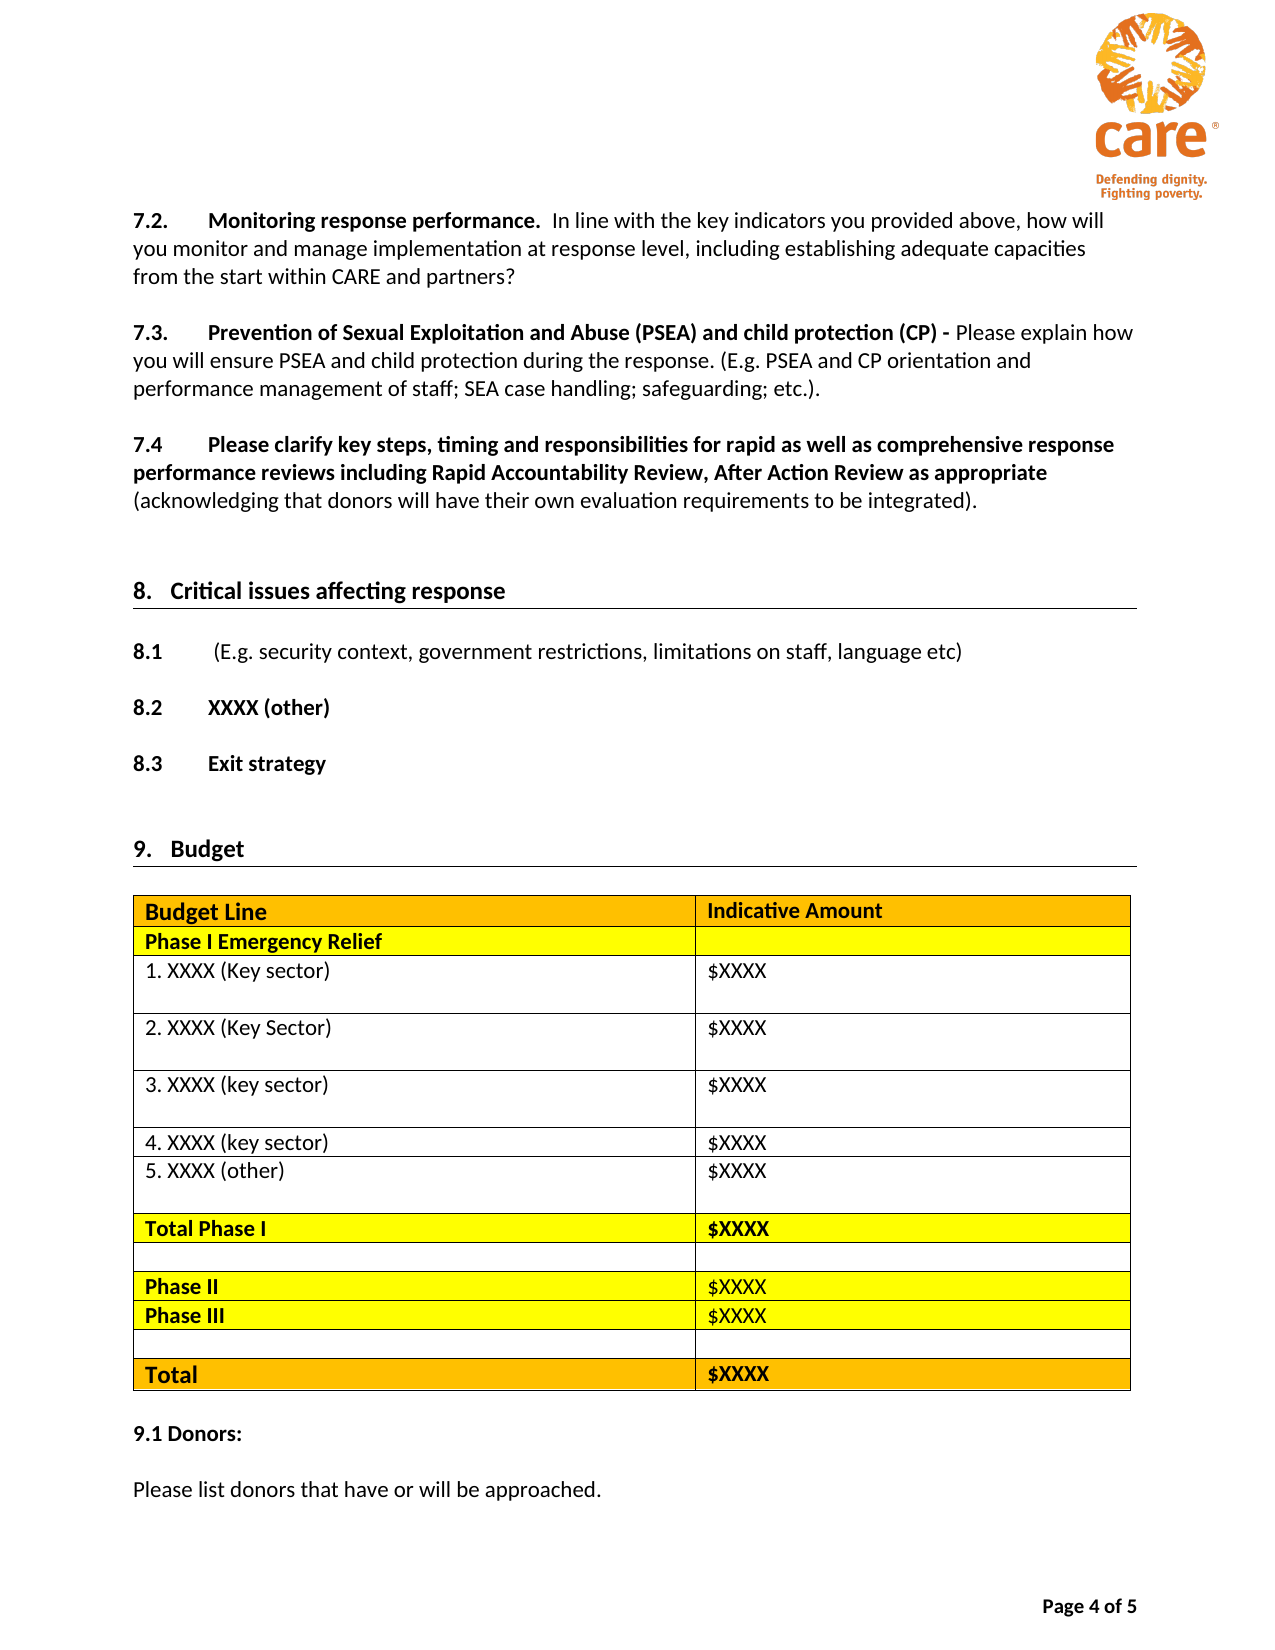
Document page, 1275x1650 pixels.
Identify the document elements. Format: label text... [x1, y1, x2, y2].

table_cell Phase II [134, 1272, 695, 1300]
text 7.4 Please clarify key steps, timing and responsibilities for rapid as well as comprehensive response performance reviews including Rapid Accountability Review, After Action Review as appropriate (acknowledging that donors will have their own evaluation requirements to be integrated). [133, 430, 1137, 514]
table_cell [696, 1330, 1130, 1358]
table_cell $XXXX [696, 1071, 1130, 1127]
table_header Budget Line [134, 896, 695, 926]
table_cell [134, 1330, 695, 1358]
table_cell 1. XXXX (Key sector) [134, 956, 695, 1012]
text 8.3 Exit strategy [133, 749, 1137, 777]
table_cell Phase III [134, 1301, 695, 1329]
picture [1095, 13, 1219, 200]
table_header Indicative Amount [696, 896, 1130, 926]
table_cell [134, 1243, 695, 1271]
text 8.1 (E.g. security context, government restrictions, limitations on staff, language etc) [133, 637, 1137, 665]
table_cell $XXXX [696, 1157, 1130, 1213]
table_cell [696, 1243, 1130, 1271]
text Please list donors that have or will be approached. [133, 1475, 1137, 1503]
table_cell [696, 927, 1130, 955]
text 8.2 XXXX (other) [133, 693, 1137, 721]
text 7.2. Monitoring response performance. In line with the key indicators you provided above, how will you monitor and manage implementation at response level, including establishing adequate capacities from the start within CARE and partners? [133, 206, 1137, 290]
text 9.1 Donors: [133, 1419, 1137, 1447]
table_cell 2. XXXX (Key Sector) [134, 1014, 695, 1069]
table_cell $XXXX [696, 1014, 1130, 1069]
table_cell $XXXX [696, 1128, 1130, 1156]
table_cell Phase I Emergency Relief [134, 927, 695, 955]
table_cell $XXXX [696, 1359, 1130, 1389]
table_cell Total Phase I [134, 1214, 695, 1242]
table_cell $XXXX [696, 956, 1130, 1012]
text 7.3. Prevention of Sexual Exploitation and Abuse (PSEA) and child protection (CP) - Please explain how you will ensure PSEA and child protection during the response. (E.g. PSEA and CP orientation and performance management of staff; SEA case handling; safeguarding; etc.). [133, 318, 1137, 402]
table_cell 4. XXXX (key sector) [134, 1128, 695, 1156]
table_cell Total [134, 1359, 695, 1389]
table_cell 3. XXXX (key sector) [134, 1071, 695, 1127]
table_cell $XXXX [696, 1214, 1130, 1242]
list Budget [133, 833, 1137, 866]
list Critical issues affecting response [133, 575, 1137, 608]
table_cell $XXXX [696, 1272, 1130, 1300]
table_cell 5. XXXX (other) [134, 1157, 695, 1213]
table_cell $XXXX [696, 1301, 1130, 1329]
